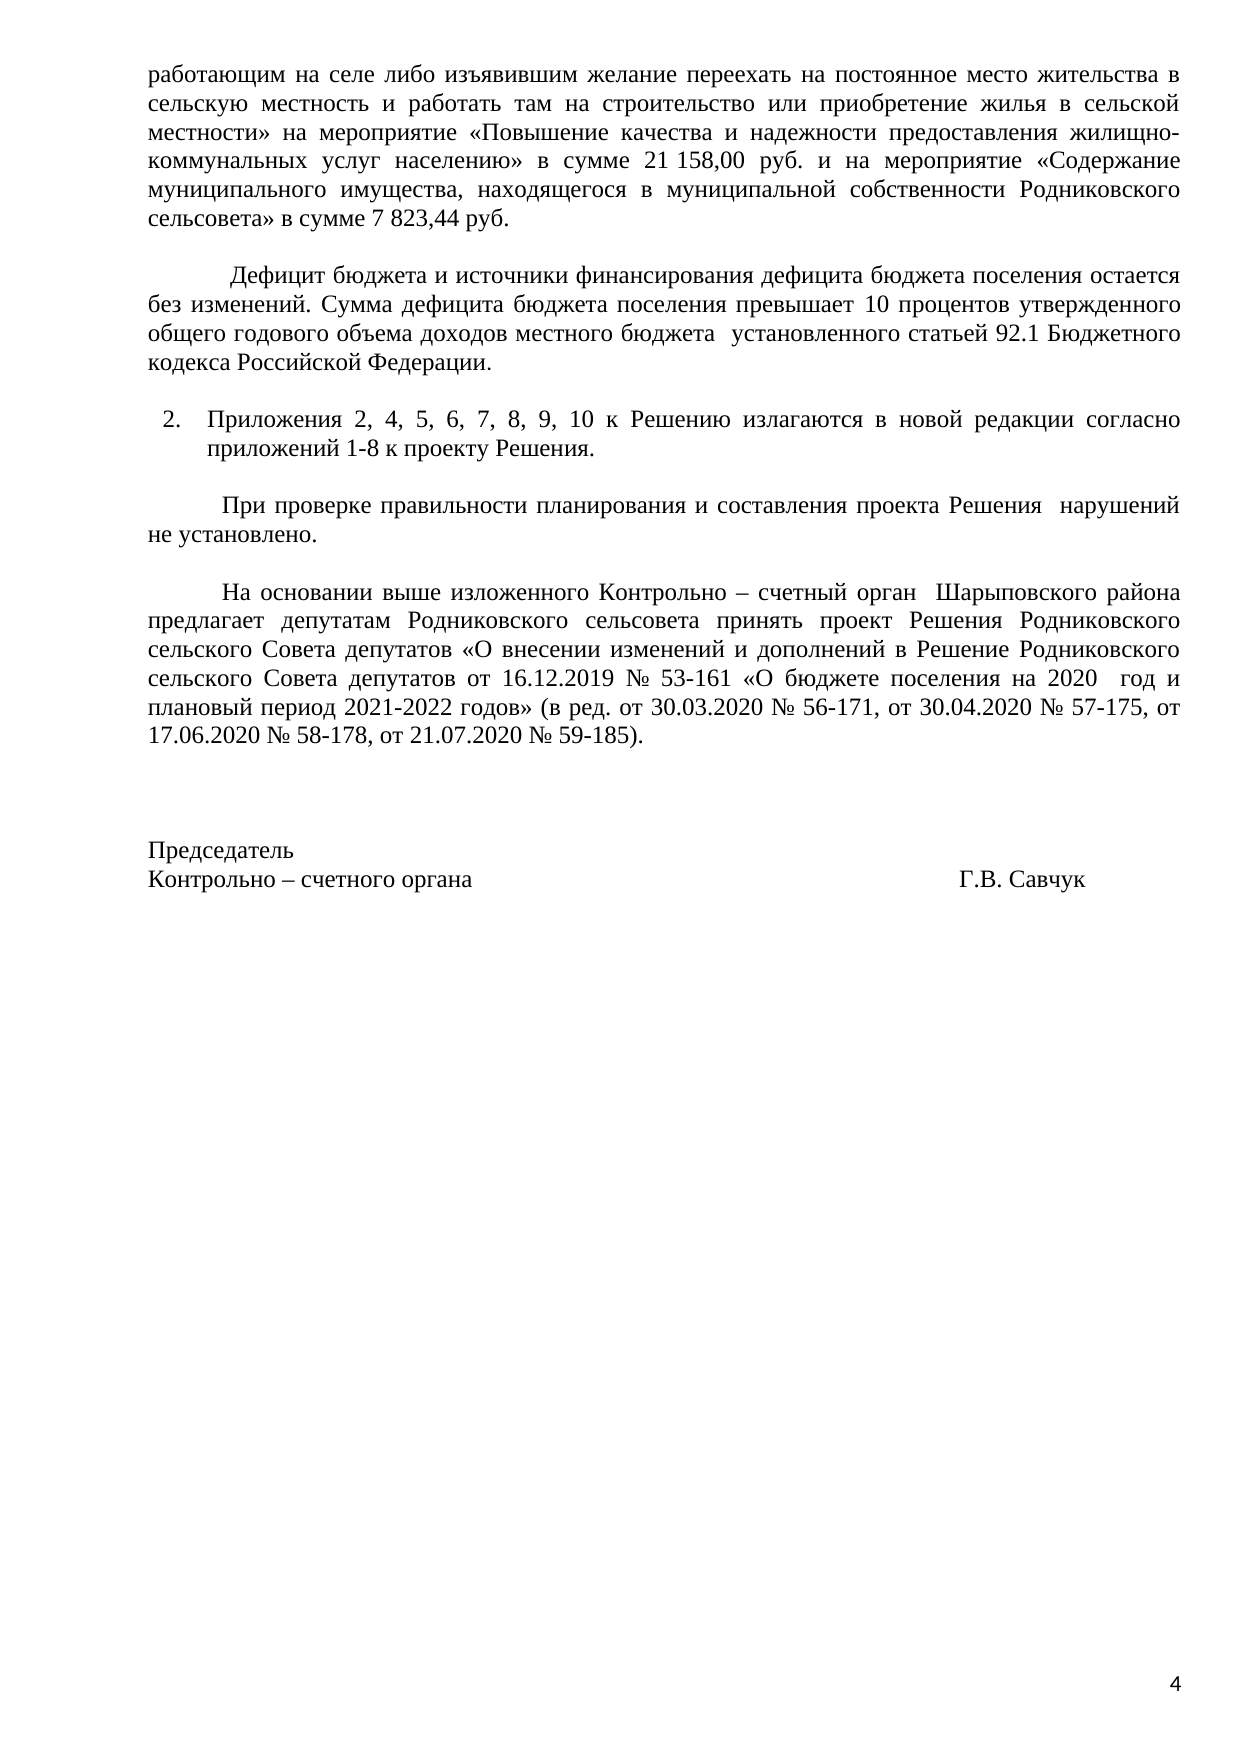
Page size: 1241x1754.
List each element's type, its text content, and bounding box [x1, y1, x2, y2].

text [148, 59, 1181, 232]
list Приложения 2, 4, 5, 6, 7, 8, 9, 10 к Решению излагаются в новой редакции согласно приложений 1-8 к проекту Решения. [162, 404, 1181, 462]
text На основании выше изложенного Контрольно – счетный орган Шарыповского района предлагает депутатам Родниковского сельсовета принять проект Решения Родниковского сельского Совета депутатов «О внесении изменений и дополнений в Решение Родниковского сельского Совета депутатов от 16.12.2019 № 53-161 «О бюджете поселения на 2020 год и плановый период 2021-2022 годов» (в ред. от 30.03.2020 № 56-171, от 30.04.2020 № 57-175, от 17.06.2020 № 58-178, от 21.07.2020 № 59-185). [148, 577, 1181, 749]
text Председатель [148, 836, 1181, 864]
text Дефицит бюджета и источники финансирования дефицита бюджета поселения остается без изменений. Сумма дефицита бюджета поселения превышает 10 процентов утвержденного общего годового объема доходов местного бюджета установленного статьей 92.1 Бюджетного кодекса Российской Федерации. [148, 260, 1181, 376]
text Контрольно – счетного органа Г.В. Савчук [148, 864, 1181, 893]
text При проверке правильности планирования и составления проекта Решения нарушений не установлено. [148, 491, 1181, 548]
